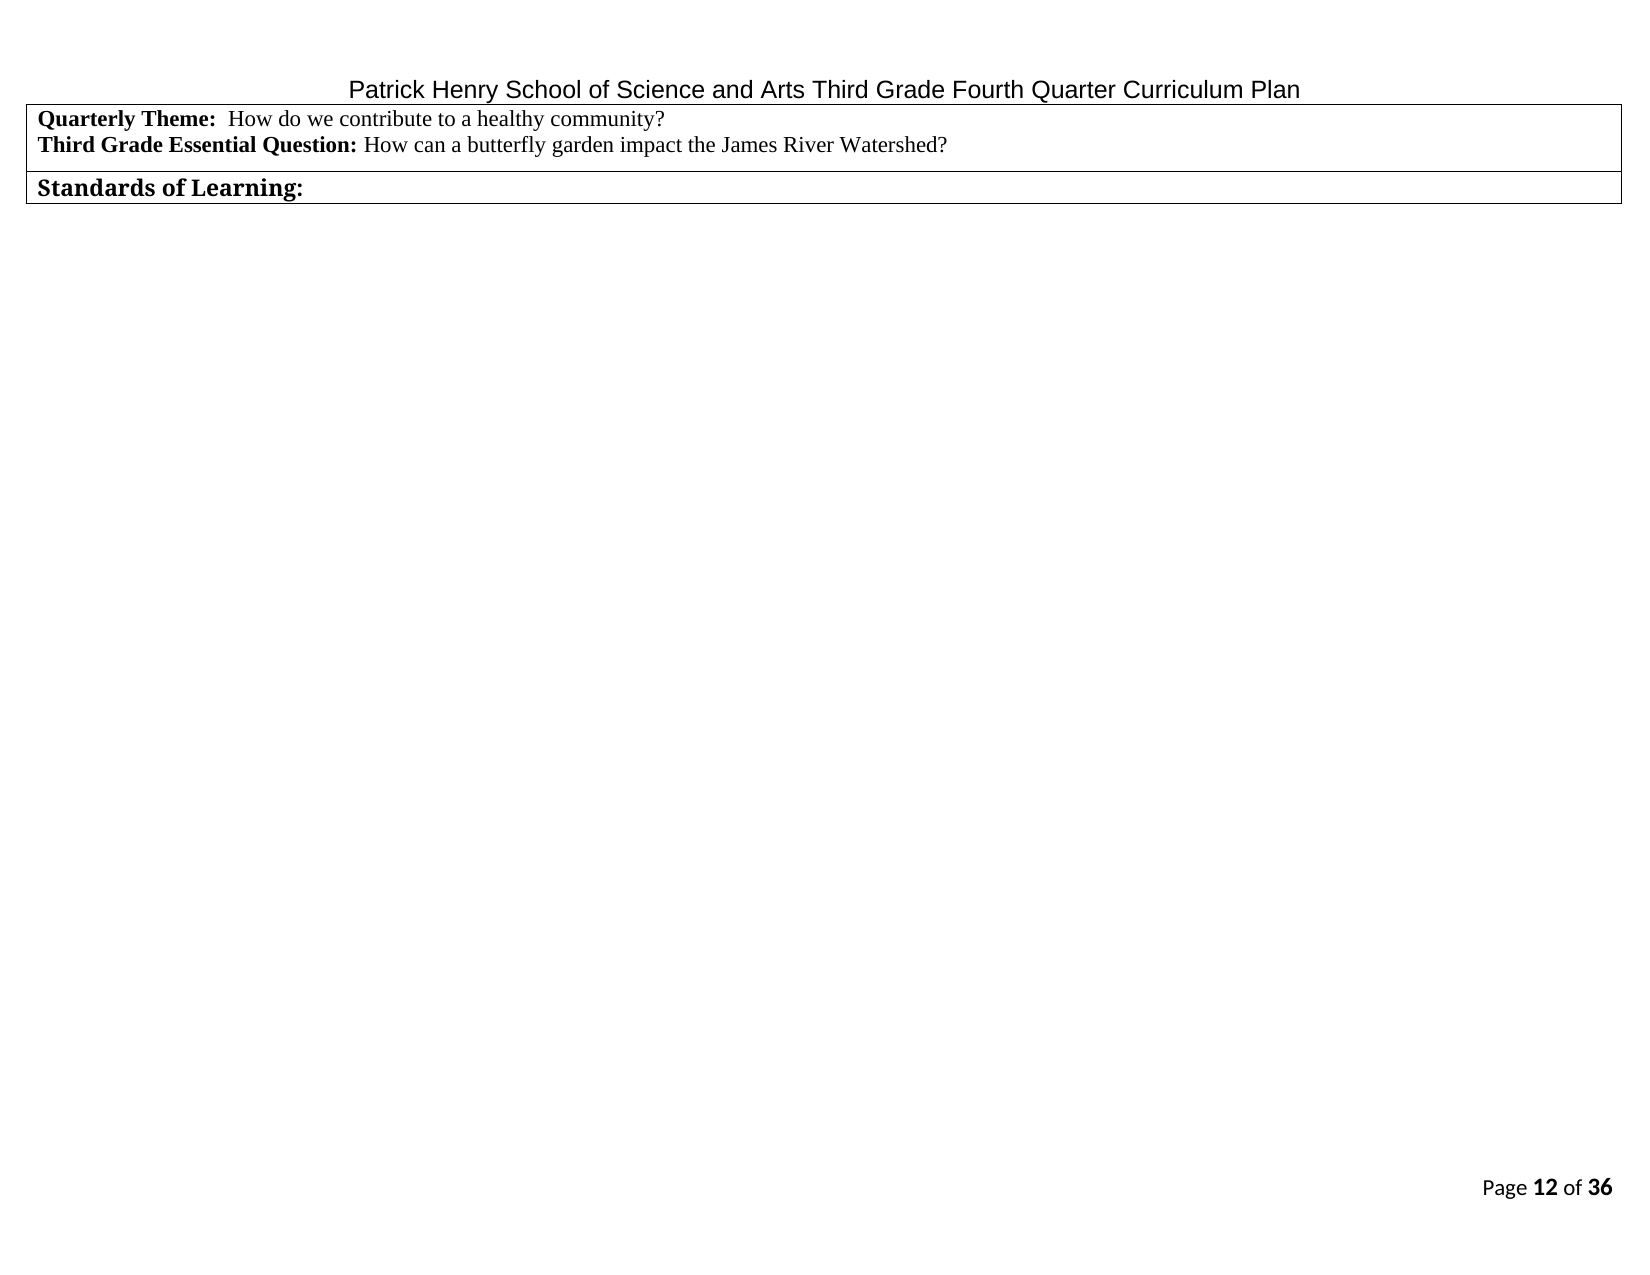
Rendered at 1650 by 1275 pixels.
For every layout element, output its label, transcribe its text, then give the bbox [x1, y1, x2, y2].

table_cell Quarterly Theme: How do we contribute to a healthy community? Third Grade Essential Question: How can a butterfly garden impact the James River Watershed? [27, 105, 1621, 171]
table_cell Standards of Learning: [27, 172, 1621, 203]
